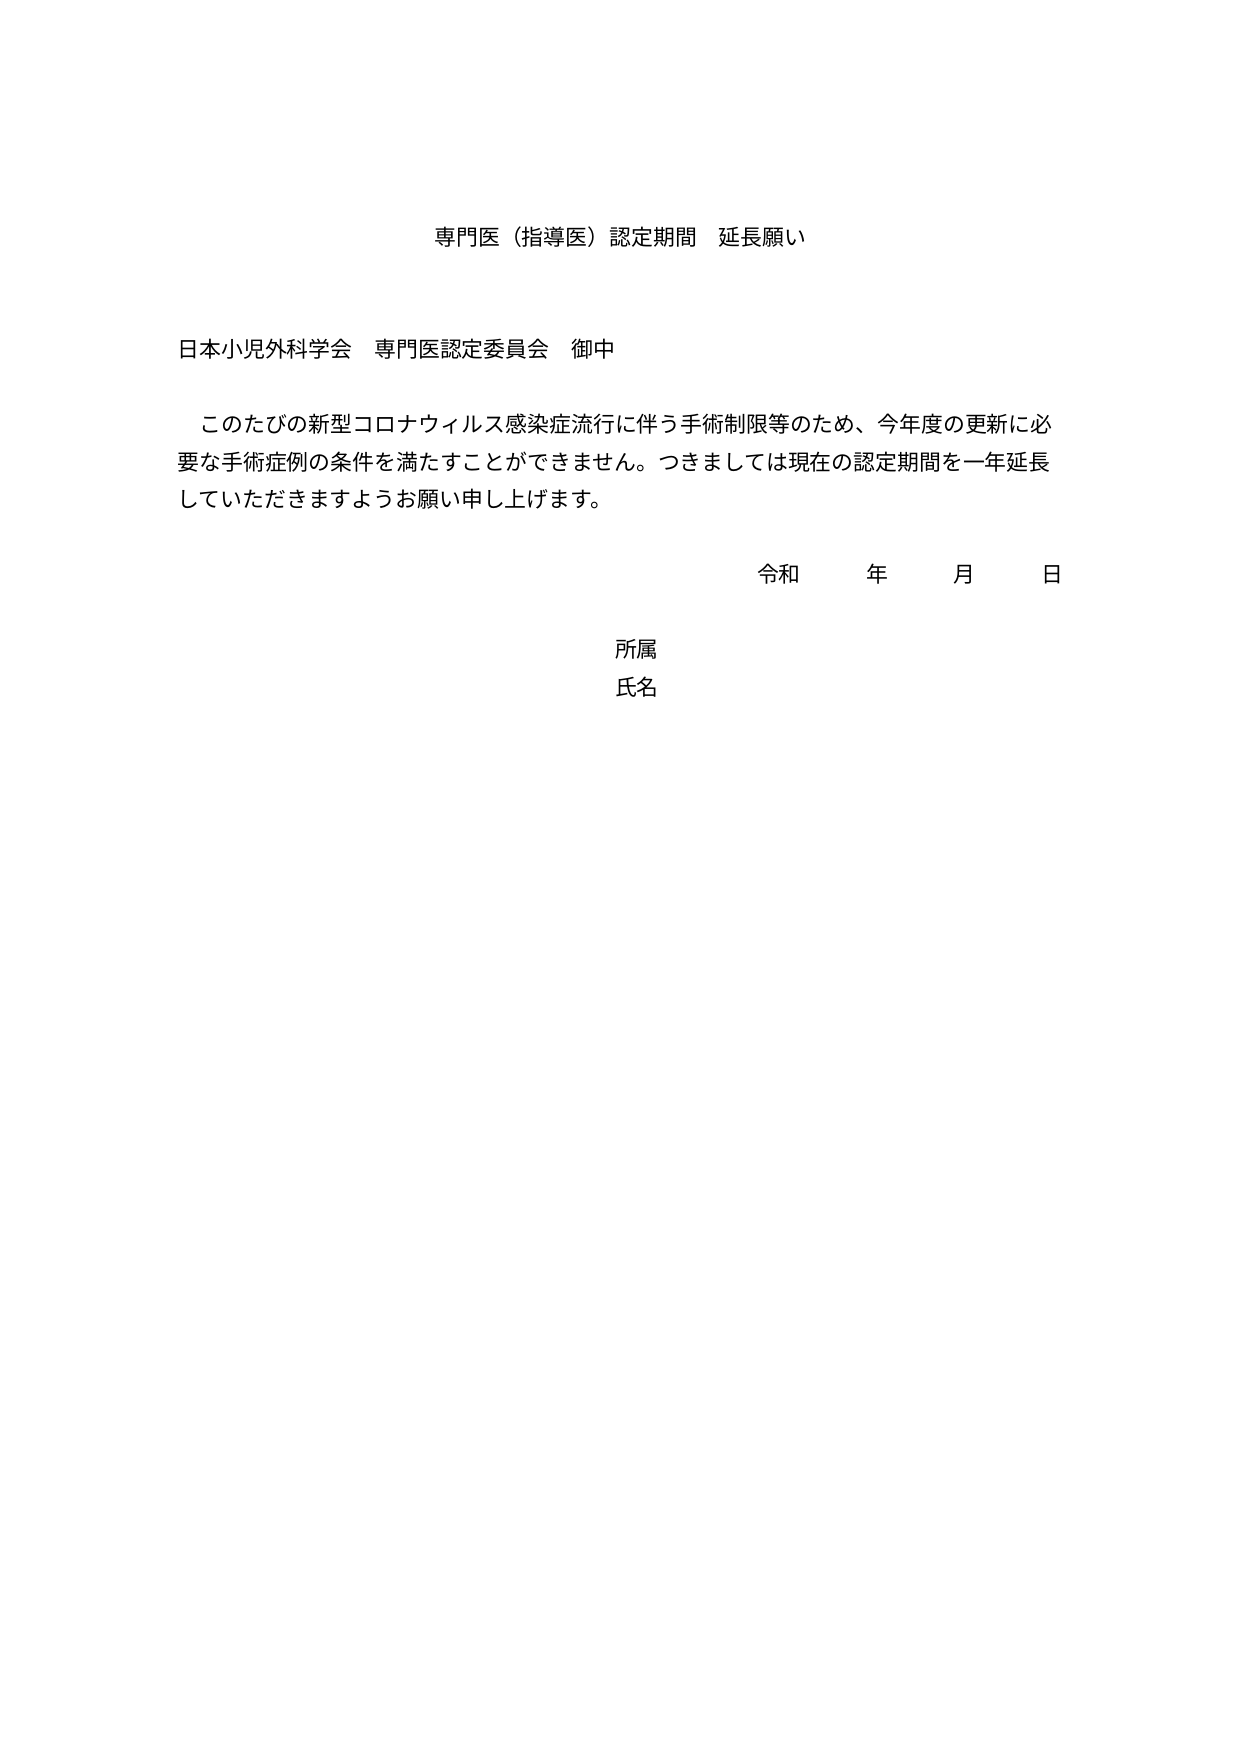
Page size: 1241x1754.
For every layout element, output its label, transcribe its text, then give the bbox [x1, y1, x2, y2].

text 専門医（指導医）認定期間 延長願い [177, 217, 1063, 254]
text このたびの新型コロナウィルス感染症流行に伴う手術制限等のため、今年度の更新に必要な手術症例の条件を満たすことができません。つきましては現在の認定期間を一年延長していただきますようお願い申し上げます。 [177, 404, 1063, 517]
text 所属 [177, 629, 1063, 667]
text 日本小児外科学会 専門医認定委員会 御中 [177, 329, 1063, 367]
text 令和 年 月 日 [177, 554, 1063, 592]
text 氏名 [177, 667, 1063, 704]
